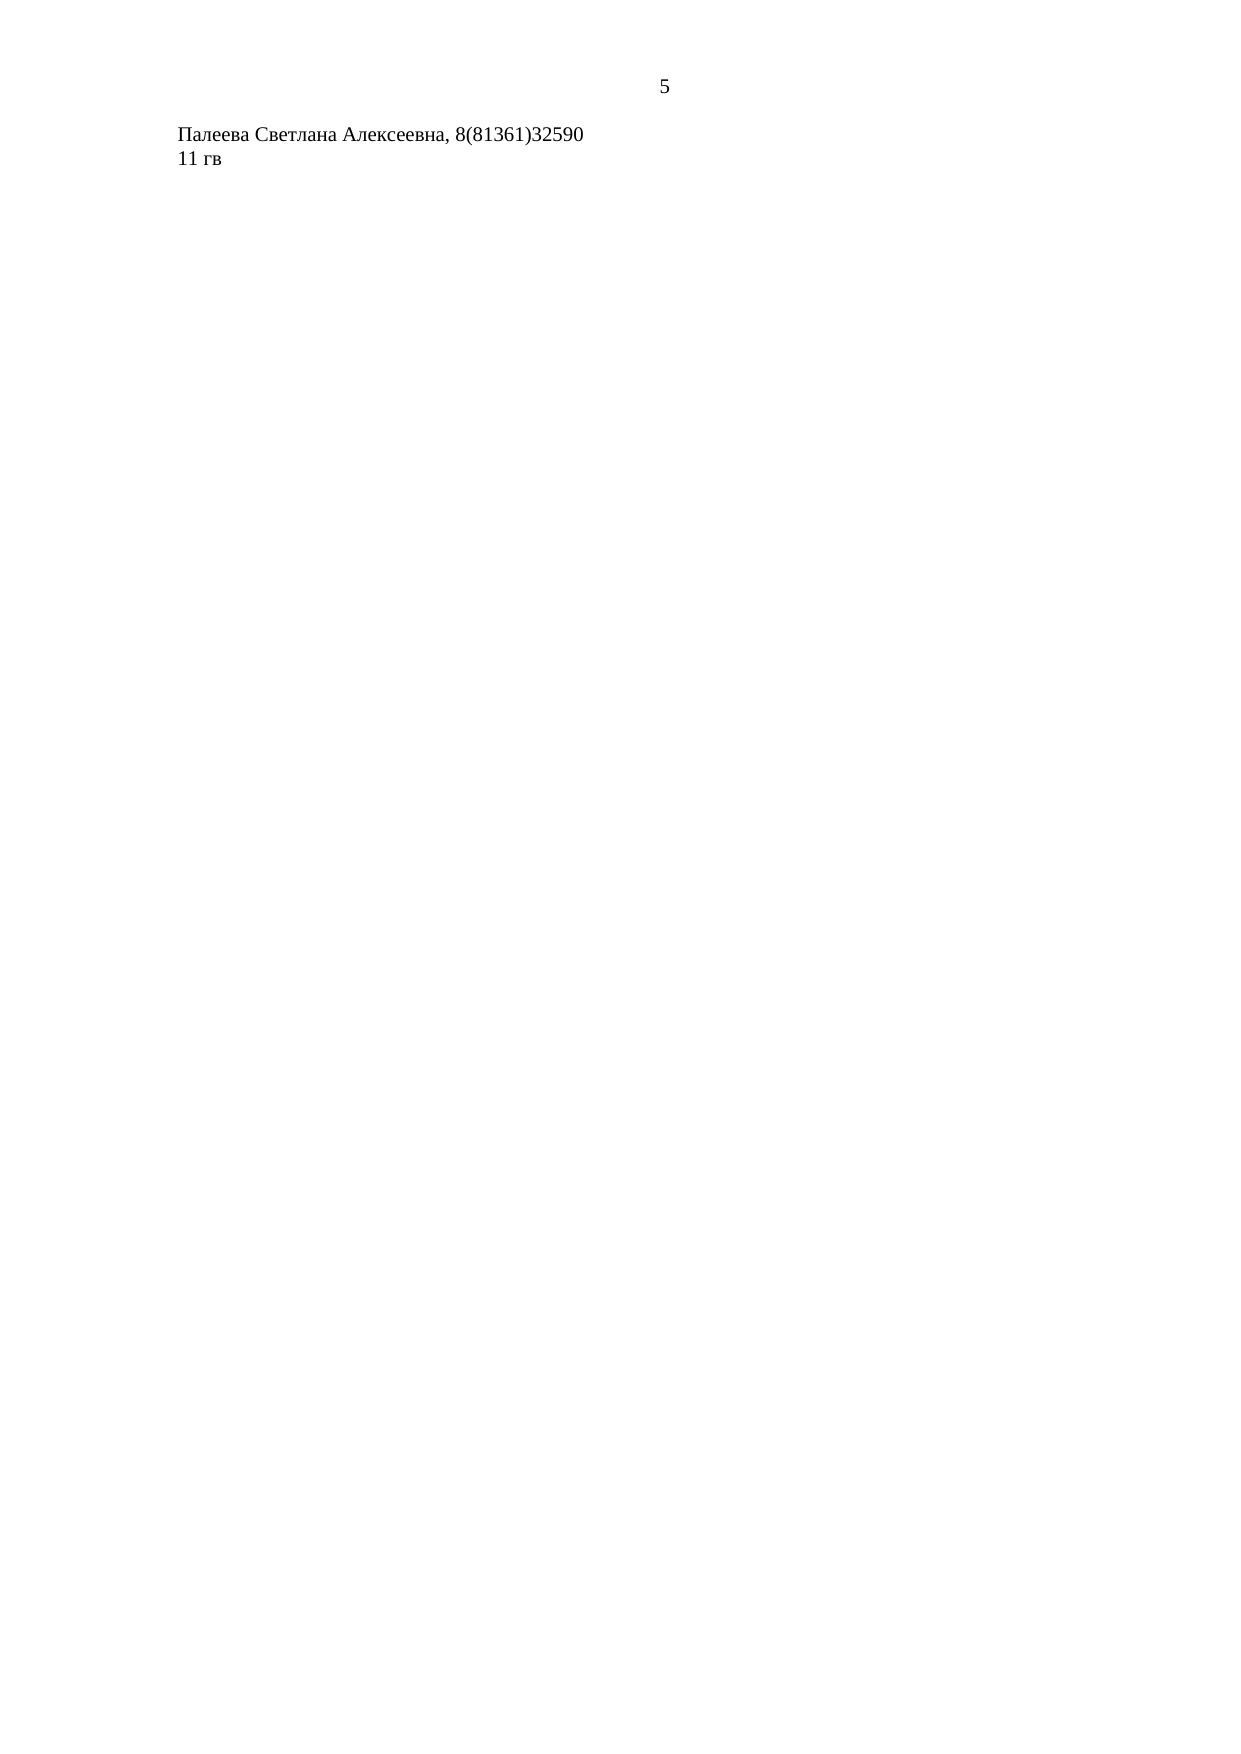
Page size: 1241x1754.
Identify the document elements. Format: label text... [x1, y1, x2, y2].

text Палеева Светлана Алексеевна, 8(81361)32590 [177, 122, 1152, 146]
text 11 гв [177, 146, 1152, 170]
